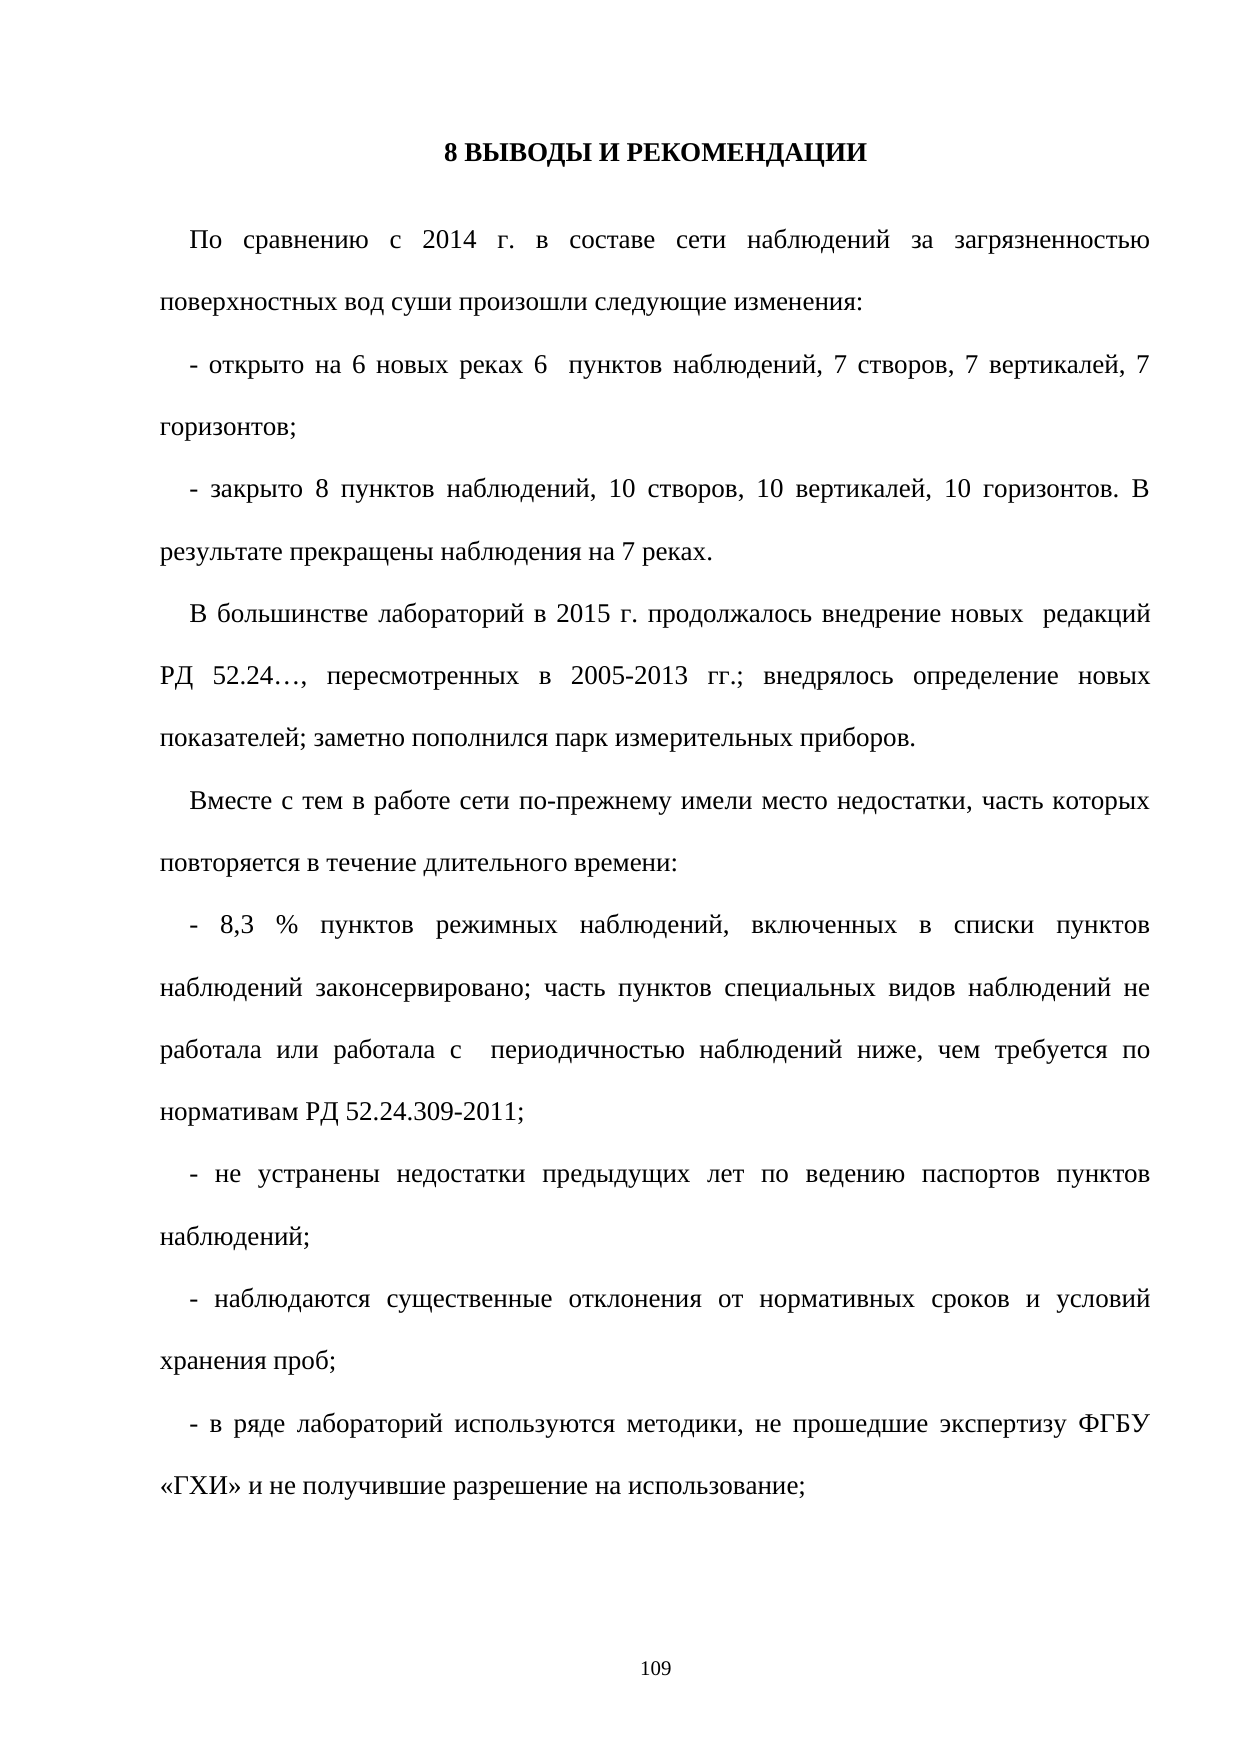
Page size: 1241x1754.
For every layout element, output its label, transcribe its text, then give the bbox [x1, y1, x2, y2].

text По сравнению с 2014 г. в составе сети наблюдений за загрязненностью поверхностных вод суши произошли следующие изменения: [159, 223, 1152, 317]
text - 8,3 % пунктов режимных наблюдений, включенных в списки пунктов наблюдений законсервировано; часть пунктов специальных видов наблюдений не работала или работала с периодичностью наблюдений ниже, чем требуется по нормативам РД 52.24.309-2011; [159, 908, 1152, 1126]
text - открыто на 6 новых реках 6 пунктов наблюдений, 7 створов, 7 вертикалей, 7 горизонтов; [159, 348, 1152, 441]
subtitle 8 Выводы и рекомендации [159, 136, 1152, 167]
text - в ряде лабораторий используются методики, не прошедшие экспертизу ФГБУ «ГХИ» и не получившие разрешение на использование; [159, 1407, 1152, 1500]
text В большинстве лабораторий в 2015 г. продолжалось внедрение новых редакций РД 52.24…, пересмотренных в 2005-2013 гг.; внедрялось определение новых показателей; заметно пополнился парк измерительных приборов. [159, 597, 1152, 753]
text - наблюдаются существенные отклонения от нормативных сроков и условий хранения проб; [159, 1282, 1152, 1376]
text Вместе с тем в работе сети по-прежнему имели место недостатки, часть которых повторяется в течение длительного времени: [159, 784, 1152, 877]
text - закрыто 8 пунктов наблюдений, 10 створов, 10 вертикалей, 10 горизонтов. В результате прекращены наблюдения на 7 реках. [159, 472, 1152, 566]
text - не устранены недостатки предыдущих лет по ведению паспортов пунктов наблюдений; [159, 1157, 1152, 1251]
